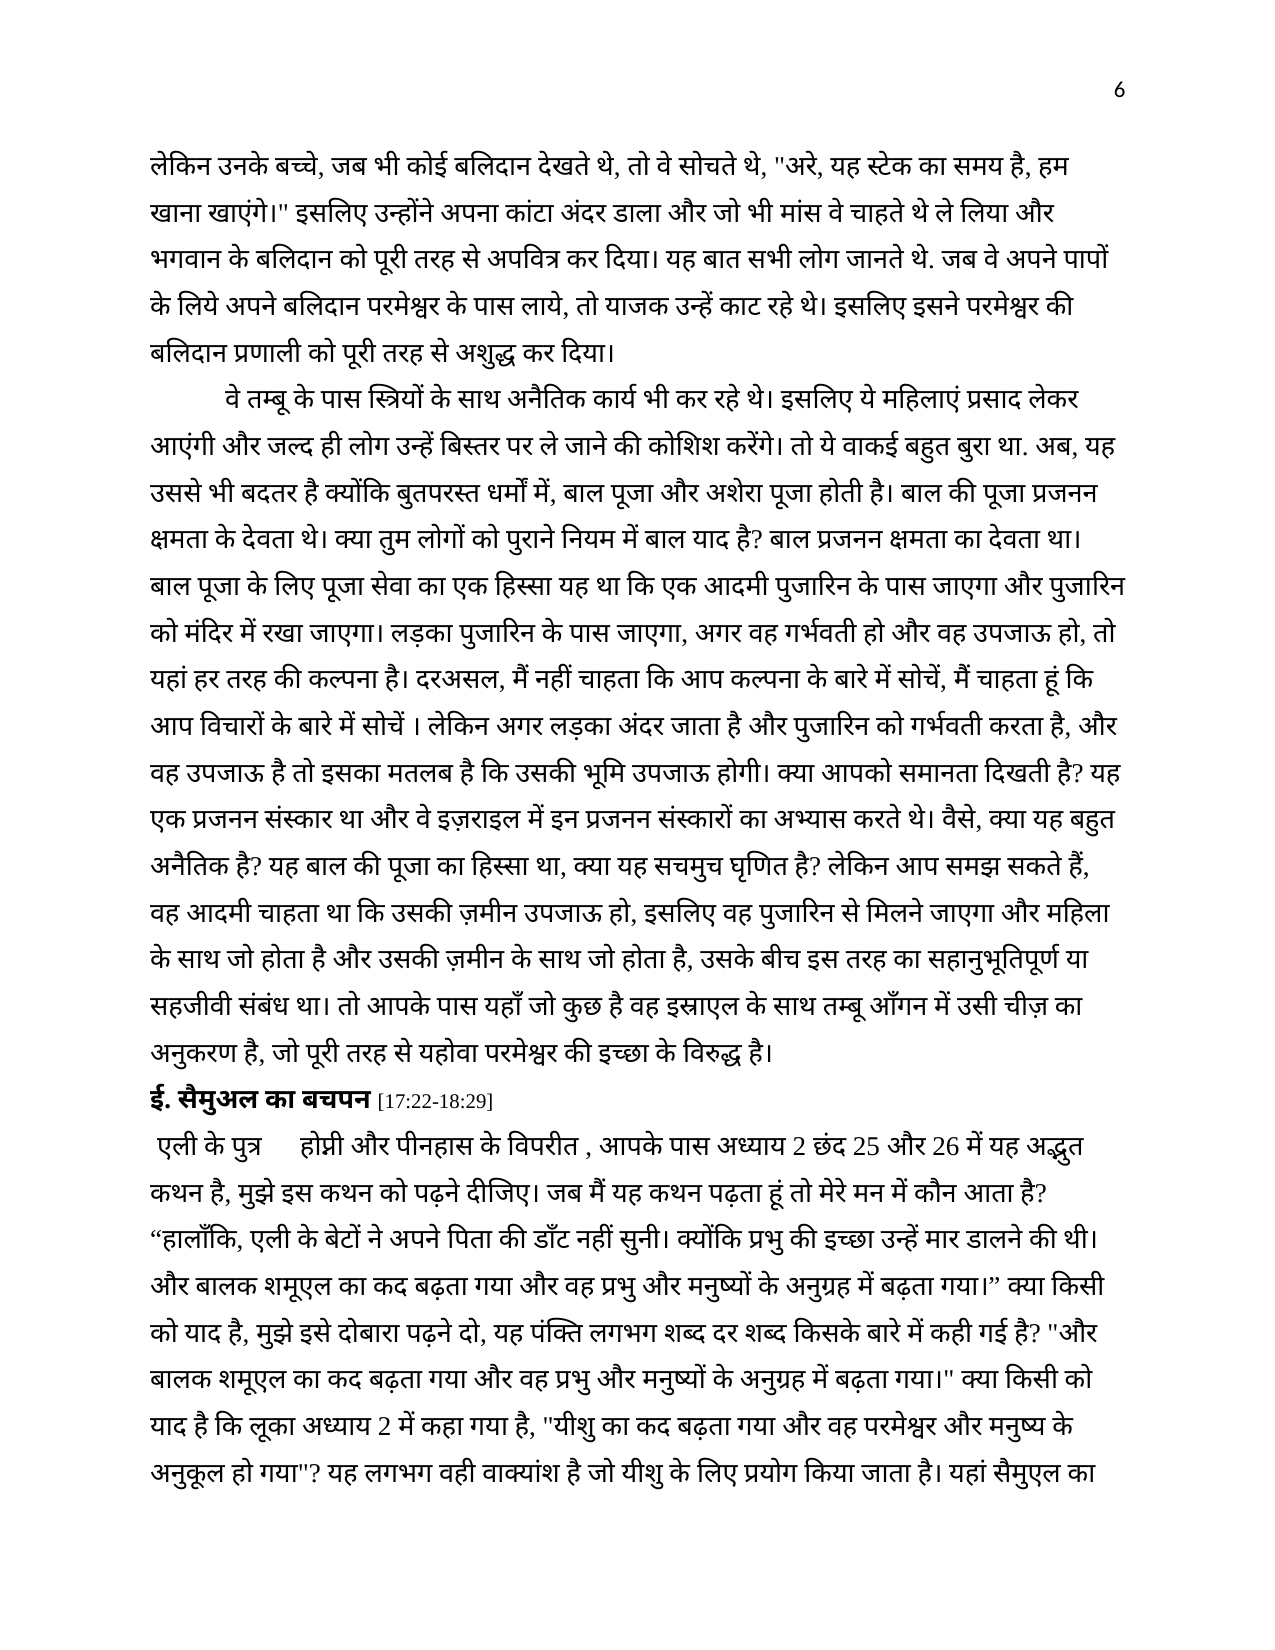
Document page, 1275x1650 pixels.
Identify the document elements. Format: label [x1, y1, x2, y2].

text [150, 150, 1125, 1488]
